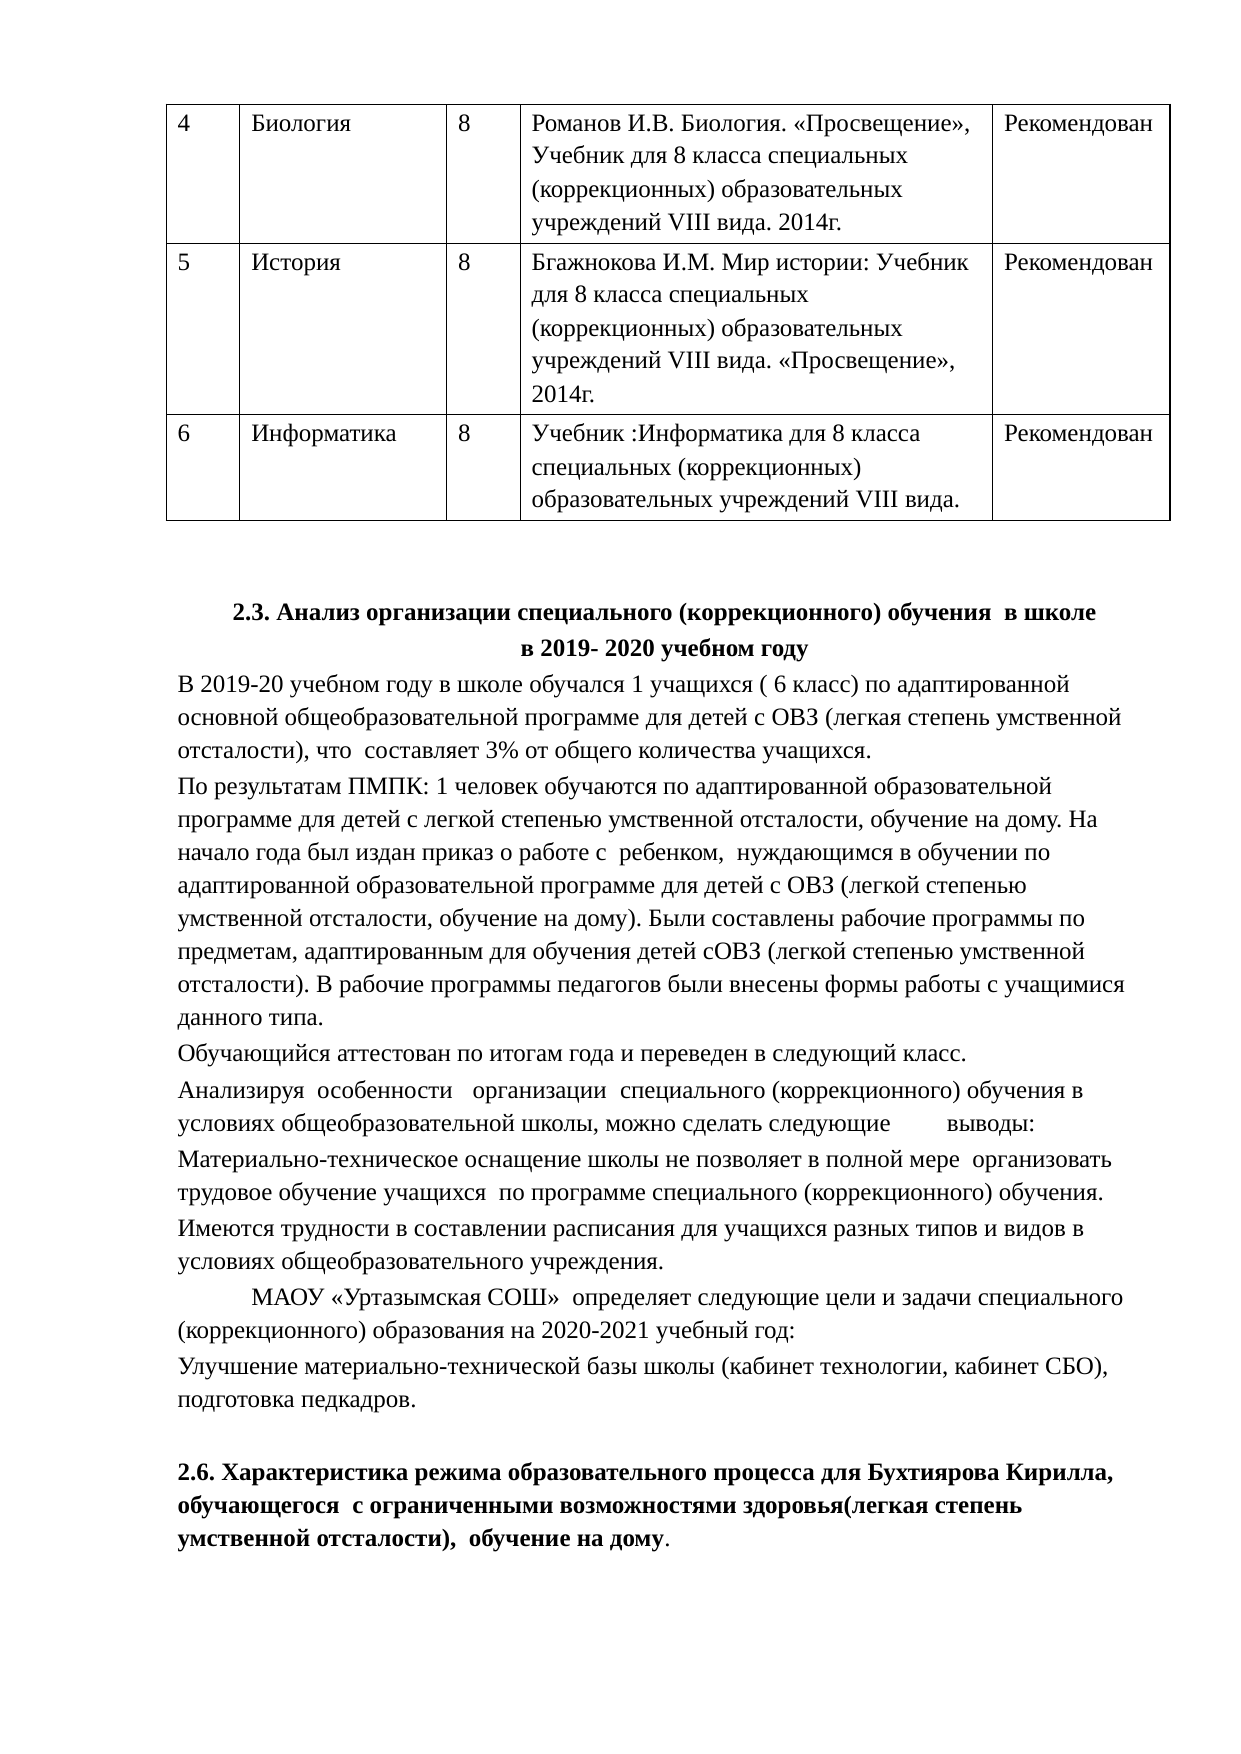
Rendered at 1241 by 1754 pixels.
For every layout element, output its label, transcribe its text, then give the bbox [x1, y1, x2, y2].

table_cell 8 [447, 244, 520, 414]
text Материально-техническое оснащение школы не позволяет в полной мере организовать трудовое обучение учащихся по программе специального (коррекционного) обучения. [177, 1144, 1152, 1206]
table_cell 5 [167, 244, 239, 414]
text в 2019- 2020 учебном году [177, 633, 1152, 662]
table_cell Романов И.В. Биология. «Просвещение», Учебник для 8 класса специальных (коррекционных) образовательных учреждений VIII вида. 2014г. [521, 105, 992, 242]
table_cell Бгажнокова И.М. Мир истории: Учебник для 8 класса специальных (коррекционных) образовательных учреждений VIII вида. «Просвещение», 2014г. [521, 244, 992, 414]
text Имеются трудности в составлении расписания для учащихся разных типов и видов в условиях общеобразовательного учреждения. [177, 1213, 1152, 1275]
table_cell Информатика [240, 415, 446, 520]
text 2.6. Характеристика режима образовательного процесса для Бухтиярова Кирилла, обучающегося с ограниченными возможностями здоровья(легкая степень умственной отсталости), обучение на дому. [177, 1457, 1152, 1551]
table_cell Учебник :Информатика для 8 класса специальных (коррекционных) образовательных учреждений VIII вида. [521, 415, 992, 520]
text Улучшение материально-технической базы школы (кабинет технологии, кабинет СБО), подготовка педкадров. [177, 1351, 1152, 1413]
text По результатам ПМПК: 1 человек обучаются по адаптированной образовательной программе для детей с легкой степенью умственной отсталости, обучение на дому. На начало года был издан приказ о работе с ребенком, нуждающимся в обучении по адаптированной образовательной программе для детей с ОВЗ (легкой степенью умственной отсталости, обучение на дому). Были составлены рабочие программы по предметам, адаптированным для обучения детей сОВЗ (легкой степенью умственной отсталости). В рабочие программы педагогов были внесены формы работы с учащимися данного типа. [177, 771, 1152, 1031]
table_cell Рекомендован [993, 105, 1169, 242]
table_cell 8 [447, 415, 520, 520]
table_cell История [240, 244, 446, 414]
table_cell 6 [167, 415, 239, 520]
text Анализируя особенности организации специального (коррекционного) обучения в условиях общеобразовательной школы, можно сделать следующие выводы: [177, 1075, 1152, 1136]
table_cell 8 [447, 105, 520, 242]
text 2.3. Анализ организации специального (коррекционного) обучения в школе [177, 597, 1152, 626]
table_cell Биология [240, 105, 446, 242]
text В 2019-20 учебном году в школе обучался 1 учащихся ( 6 класс) по адаптированной основной общеобразовательной программе для детей с ОВЗ (легкая степень умственной отсталости), что составляет 3% от общего количества учащихся. [177, 669, 1152, 764]
table_cell Рекомендован [993, 415, 1169, 520]
text МАОУ «Уртазымская СОШ» определяет следующие цели и задачи специального (коррекционного) образования на 2020-2021 учебный год: [177, 1282, 1152, 1344]
table_cell Рекомендован [993, 244, 1169, 414]
text Обучающийся аттестован по итогам года и переведен в следующий класс. [177, 1038, 1152, 1067]
table_cell 4 [167, 105, 239, 242]
